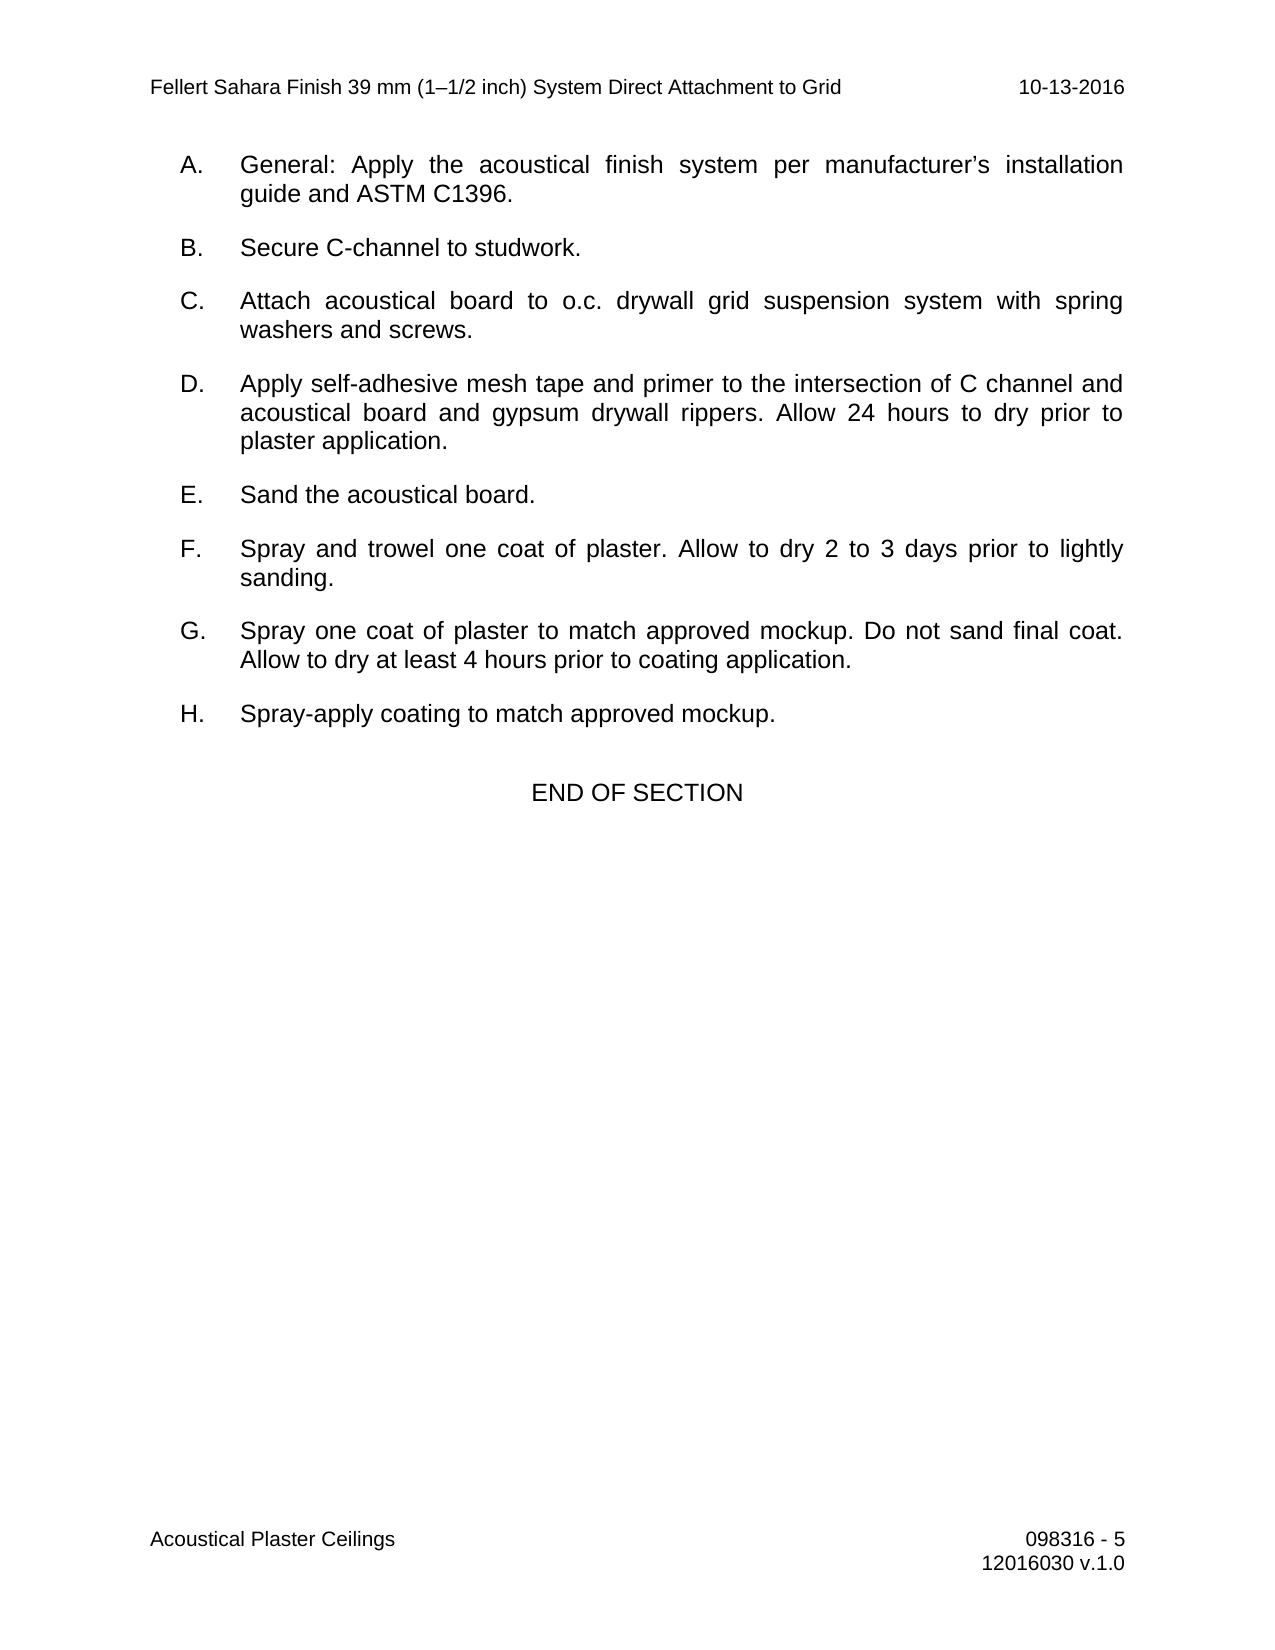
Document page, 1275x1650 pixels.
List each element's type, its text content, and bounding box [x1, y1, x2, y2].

text Attach acoustical board to o.c. drywall grid suspension system with spring washers and screws. [180, 286, 1125, 344]
text Apply self-adhesive mesh tape and primer to the intersection of C channel and acoustical board and gypsum drywall rippers. Allow 24 hours to dry prior to plaster application. [180, 369, 1125, 455]
text Sand the acoustical board. [180, 480, 1125, 509]
list Spray one coat of plaster to match approved mockup. Do not sand final coat. Allow to dry at least 4 hours prior to coating application. [180, 616, 1125, 674]
text END OF SECTION [150, 777, 1125, 806]
text General: Apply the acoustical finish system per manufacturer’s installation guide and ASTM C1396. [180, 150, 1125, 207]
text Secure C-channel to studwork. [180, 232, 1125, 261]
list Spray and trowel one coat of plaster. Allow to dry 2 to 3 days prior to lightly sanding. [180, 534, 1125, 591]
text Spray-apply coating to match approved mockup. [180, 699, 1125, 727]
